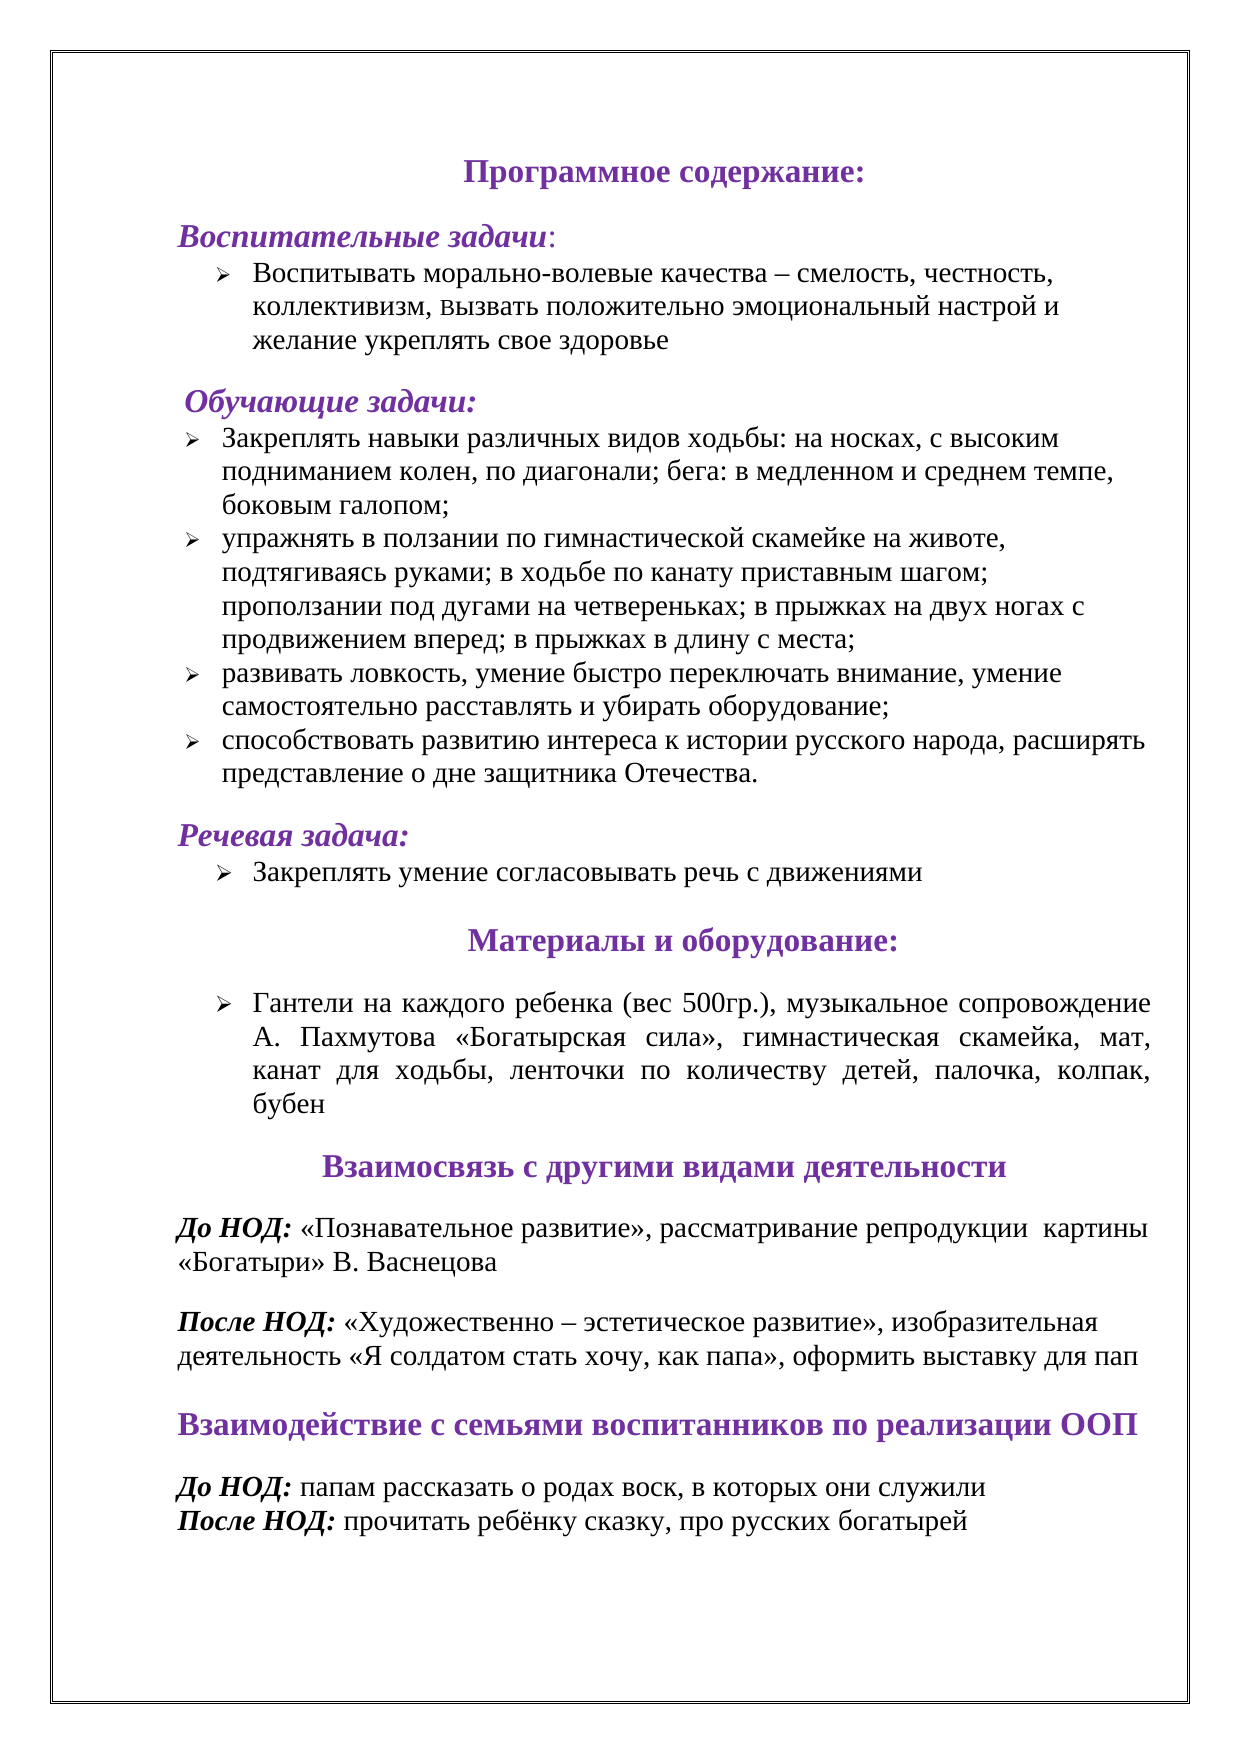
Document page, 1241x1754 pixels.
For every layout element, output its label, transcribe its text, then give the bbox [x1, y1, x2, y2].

text До НОД: «Познавательное развитие», рассматривание репродукции картины «Богатыри» В. Васнецова [177, 1211, 1152, 1278]
list Закреплять навыки различных видов ходьбы: на носках, с высоким подниманием колен, по диагонали; бега: в медленном и среднем темпе, боковым галопом; [184, 420, 1152, 521]
list Гантели на каждого ребенка (вес 500гр.), музыкальное сопровождение А. Пахмутова «Богатырская сила», гимнастическая скамейка, мат, канат для ходьбы, ленточки по количеству детей, палочка, колпак, бубен [215, 985, 1152, 1119]
list упражнять в ползании по гимнастической скамейке на животе, подтягиваясь руками; в ходьбе по канату приставным шагом; проползании под дугами на четвереньках; в прыжках на двух ногах с продвижением вперед; в прыжках в длину с места; [184, 521, 1152, 655]
list способствовать развитию интереса к истории русского народа, расширять представление о дне защитника Отечества. [184, 722, 1152, 789]
text Речевая задача: [177, 815, 1152, 854]
text Воспитательные задачи: [177, 216, 1152, 255]
text Программное содержание: [177, 152, 1152, 190]
list развивать ловкость, умение быстро переключать внимание, умение самостоятельно расставлять и убирать оборудование; [184, 655, 1152, 722]
text После НОД: прочитать ребёнку сказку, про русских богатырей [177, 1503, 1152, 1536]
text Обучающие задачи: [184, 382, 1152, 420]
list Воспитывать морально-волевые качества – смелость, честность, коллективизм, Вызвать положительно эмоциональный настрой и желание укреплять свое здоровье [215, 255, 1152, 355]
text Взаимодействие с семьями воспитанников по реализации ООП [177, 1405, 1152, 1443]
text После НОД: «Художественно – эстетическое развитие», изобразительная деятельность «Я солдатом стать хочу, как папа», оформить выставку для пап [177, 1304, 1152, 1371]
list Закреплять умение согласовывать речь с движениями [215, 854, 1152, 887]
text До НОД: папам рассказать о родах воск, в которых они служили [177, 1469, 1152, 1503]
text Взаимосвязь с другими видами деятельности [177, 1146, 1152, 1184]
text Материалы и оборудование: [215, 921, 1152, 959]
